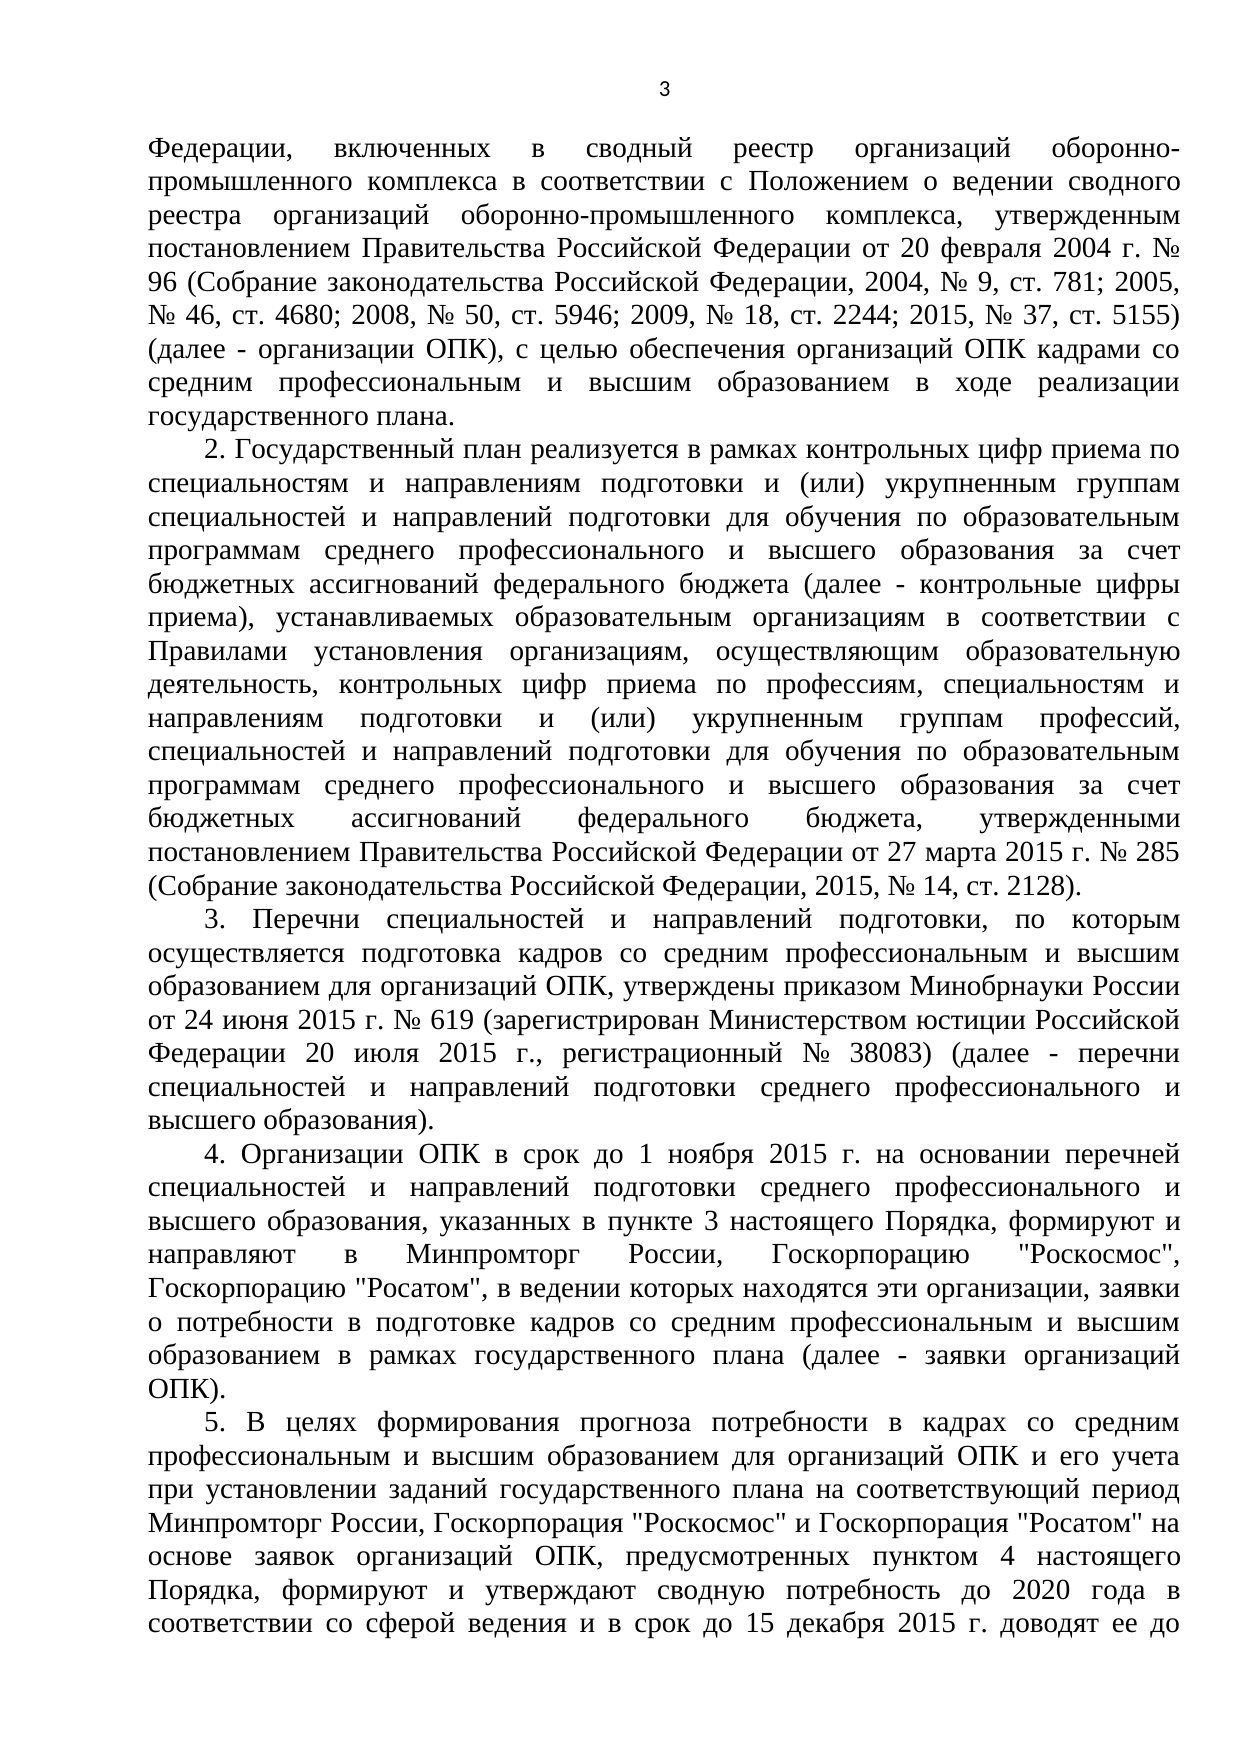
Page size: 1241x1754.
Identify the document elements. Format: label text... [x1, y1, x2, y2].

text 3. Перечни специальностей и направлений подготовки, по которым осуществляется подготовка кадров со средним профессиональным и высшим образованием для организаций ОПК, утверждены приказом Минобрнауки России от 24 июня 2015 г. № 619 (зарегистрирован Министерством юстиции Российской Федерации 20 июля 2015 г., регистрационный № 38083) (далее - перечни специальностей и направлений подготовки среднего профессионального и высшего образования). [148, 901, 1181, 1136]
text 2. Государственный план реализуется в рамках контрольных цифр приема по специальностям и направлениям подготовки и (или) укрупненным группам специальностей и направлений подготовки для обучения по образовательным программам среднего профессионального и высшего образования за счет бюджетных ассигнований федерального бюджета (далее - контрольные цифры приема), устанавливаемых образовательным организациям в соответствии с Правилами установления организациям, осуществляющим образовательную деятельность, контрольных цифр приема по профессиям, специальностям и направлениям подготовки и (или) укрупненным группам профессий, специальностей и направлений подготовки для обучения по образовательным программам среднего профессионального и высшего образования за счет бюджетных ассигнований федерального бюджета, утвержденными постановлением Правительства Российской Федерации от 27 марта 2015 г. № 285 (Собрание законодательства Российской Федерации, 2015, № 14, ст. 2128). [148, 432, 1181, 901]
text 4. Организации ОПК в срок до 1 ноября 2015 г. на основании перечней специальностей и направлений подготовки среднего профессионального и высшего образования, указанных в пункте 3 настоящего Порядка, формируют и направляют в Минпромторг России, Госкорпорацию "Роскосмос", Госкорпорацию "Росатом", в ведении которых находятся эти организации, заявки о потребности в подготовке кадров со средним профессиональным и высшим образованием в рамках государственного плана (далее - заявки организаций ОПК). [148, 1136, 1181, 1404]
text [148, 130, 1181, 432]
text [148, 1404, 1181, 1639]
